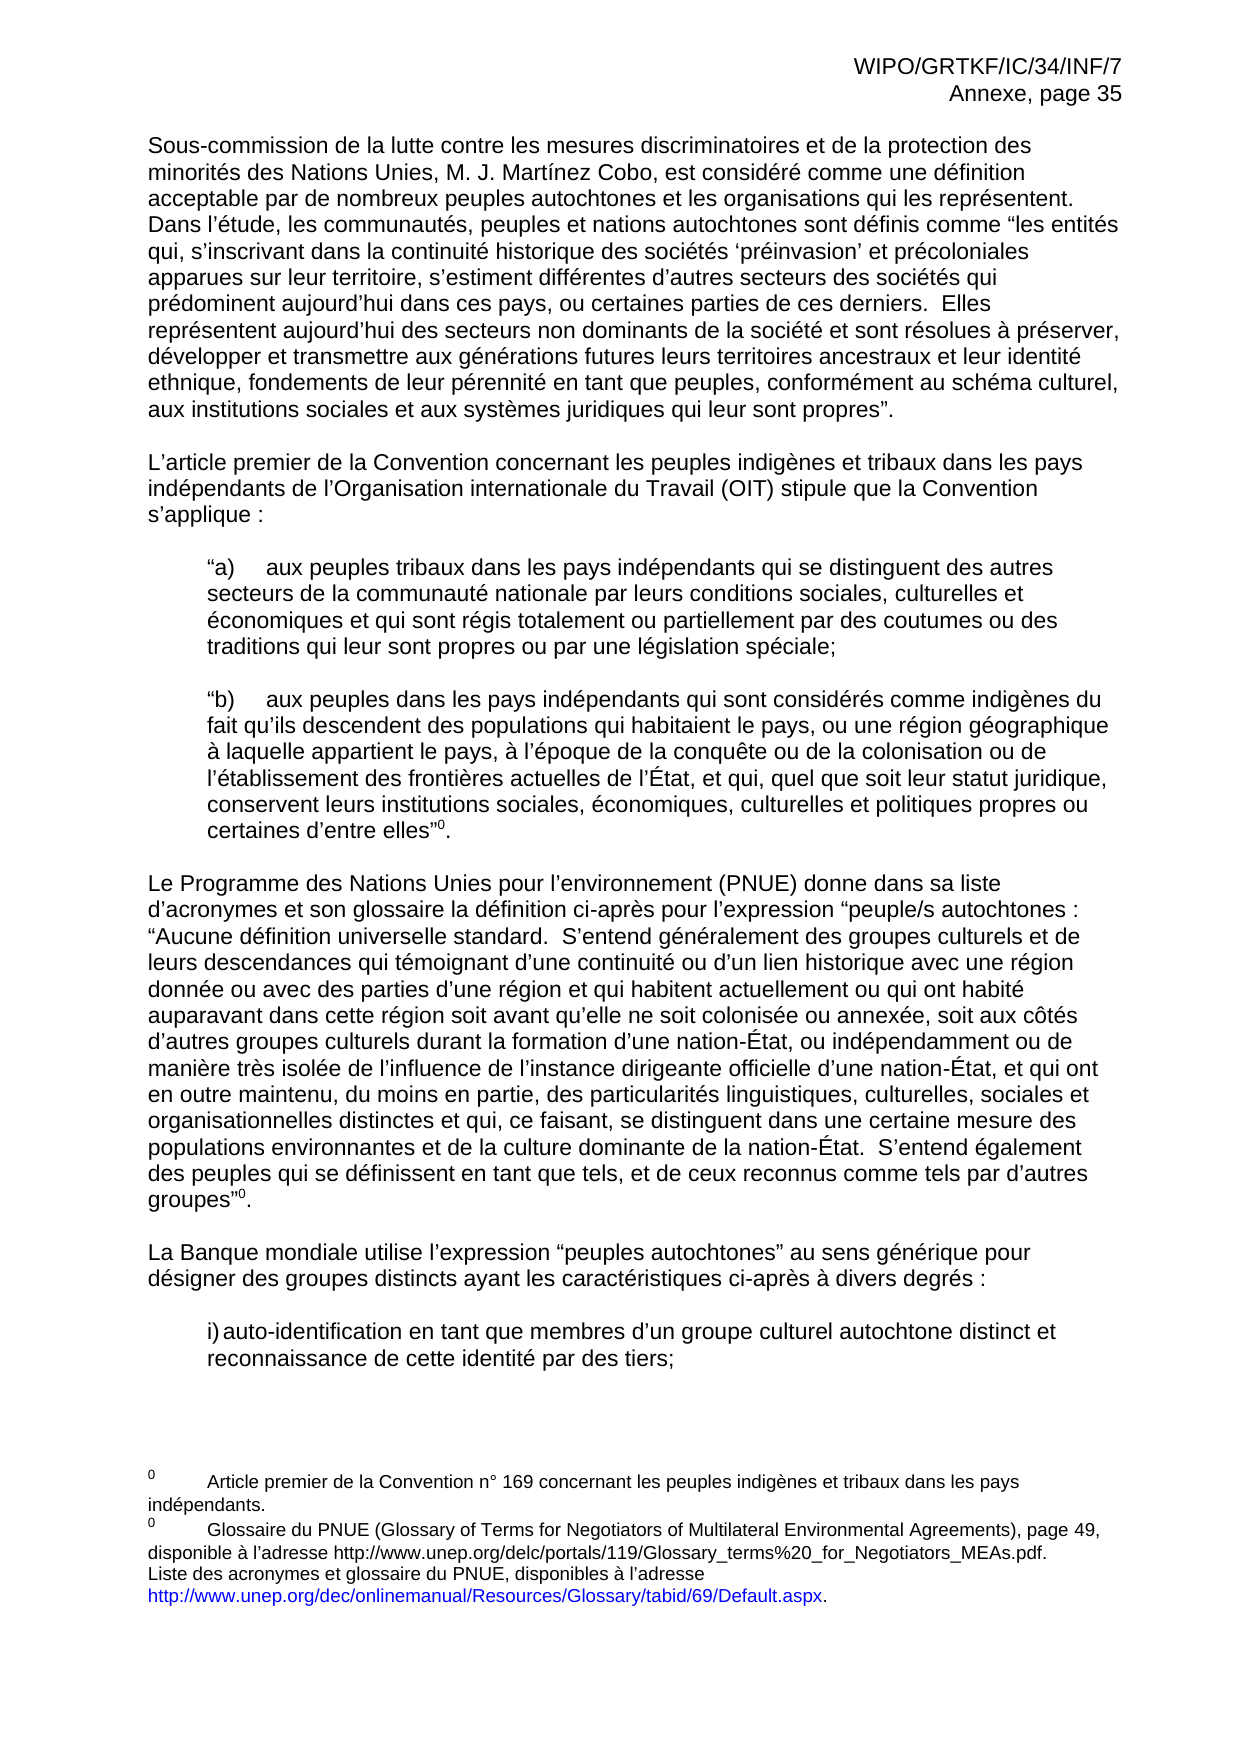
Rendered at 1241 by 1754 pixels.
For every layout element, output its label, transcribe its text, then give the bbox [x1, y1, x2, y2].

text L’article premier de la Convention concernant les peuples indigènes et tribaux dans les pays indépendants de l’Organisation internationale du Travail (OIT) stipule que la Convention s’applique : [148, 448, 1122, 527]
list auto-identification en tant que membres d’un groupe culturel autochtone distinct et reconnaissance de cette identité par des tiers; [207, 1318, 1122, 1371]
text Le Programme des Nations Unies pour l’environnement (PNUE) donne dans sa liste d’acronymes et son glossaire la définition ci-après pour l’expression “peuple/s autochtones : “Aucune définition universelle standard. S’entend généralement des groupes culturels et de leurs descendances qui témoignant d’une continuité ou d’un lien historique avec une région donnée ou avec des parties d’une région et qui habitent actuellement ou qui ont habité auparavant dans cette région soit avant qu’elle ne soit colonisée ou annexée, soit aux côtés d’autres groupes culturels durant la formation d’une nation-État, ou indépendamment ou de manière très isolée de l’influence de l’instance dirigeante officielle d’une nation-État, et qui ont en outre maintenu, du moins en partie, des particularités linguistiques, culturelles, sociales et organisationnelles distinctes et qui, ce faisant, se distinguent dans une certaine mesure des populations environnantes et de la culture dominante de la nation-État. S’entend également des peuples qui se définissent en tant que tels, et de ceux reconnus comme tels par d’autres groupes”. [148, 870, 1122, 1213]
text La Banque mondiale utilise l’expression “peuples autochtones” au sens générique pour désigner des groupes distincts ayant les caractéristiques ci-après à divers degrés : [148, 1239, 1122, 1292]
text “a) aux peuples tribaux dans les pays indépendants qui se distinguent des autres secteurs de la communauté nationale par leurs conditions sociales, culturelles et économiques et qui sont régis totalement ou partiellement par des coutumes ou des traditions qui leur sont propres ou par une législation spéciale; [207, 554, 1122, 659]
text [148, 132, 1122, 422]
text “b) aux peuples dans les pays indépendants qui sont considérés comme indigènes du fait qu’ils descendent des populations qui habitaient le pays, ou une région géographique à laquelle appartient le pays, à l’époque de la conquête ou de la colonisation ou de l’établissement des frontières actuelles de l’État, et qui, quel que soit leur statut juridique, conservent leurs institutions sociales, économiques, culturelles et politiques propres ou certaines d’entre elles”. [207, 686, 1122, 844]
